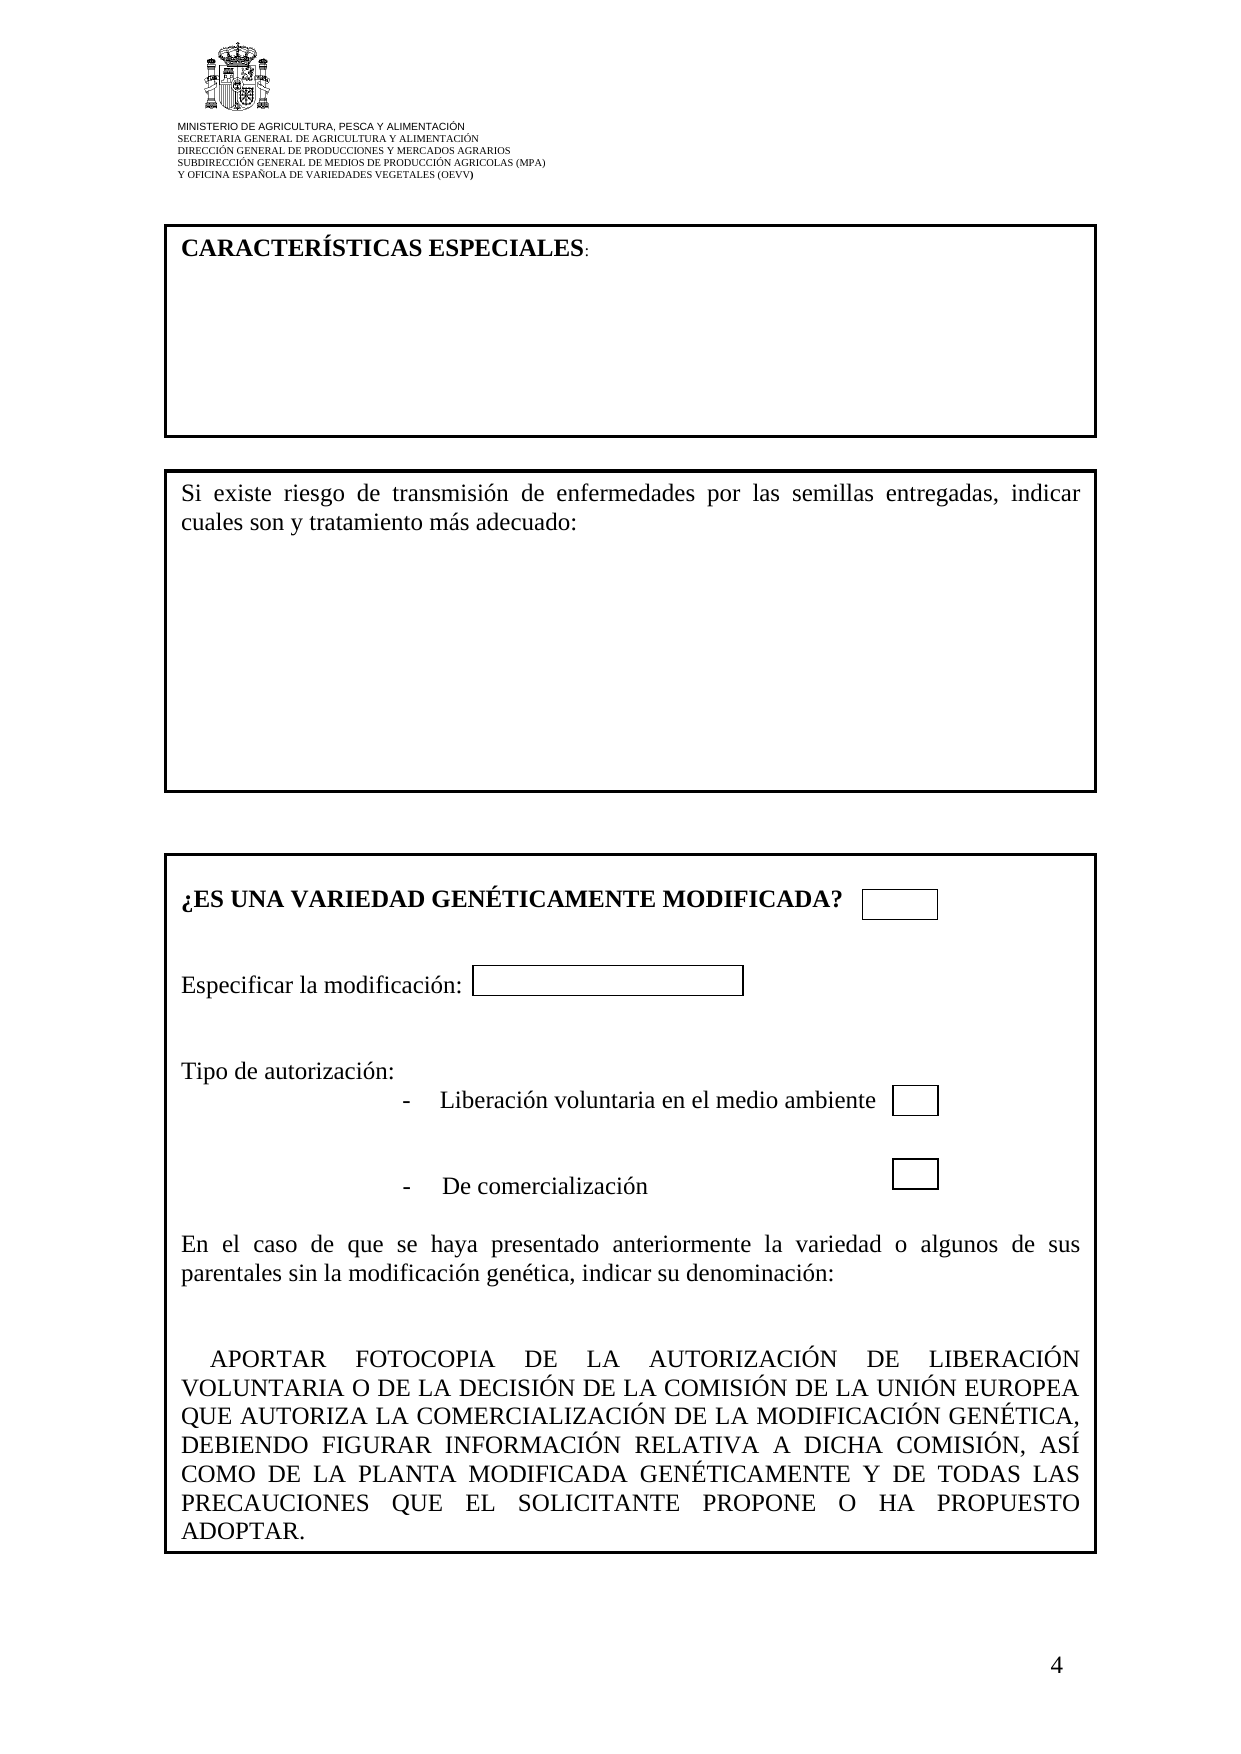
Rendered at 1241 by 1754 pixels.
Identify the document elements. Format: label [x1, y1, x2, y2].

picture [196, 37, 274, 116]
